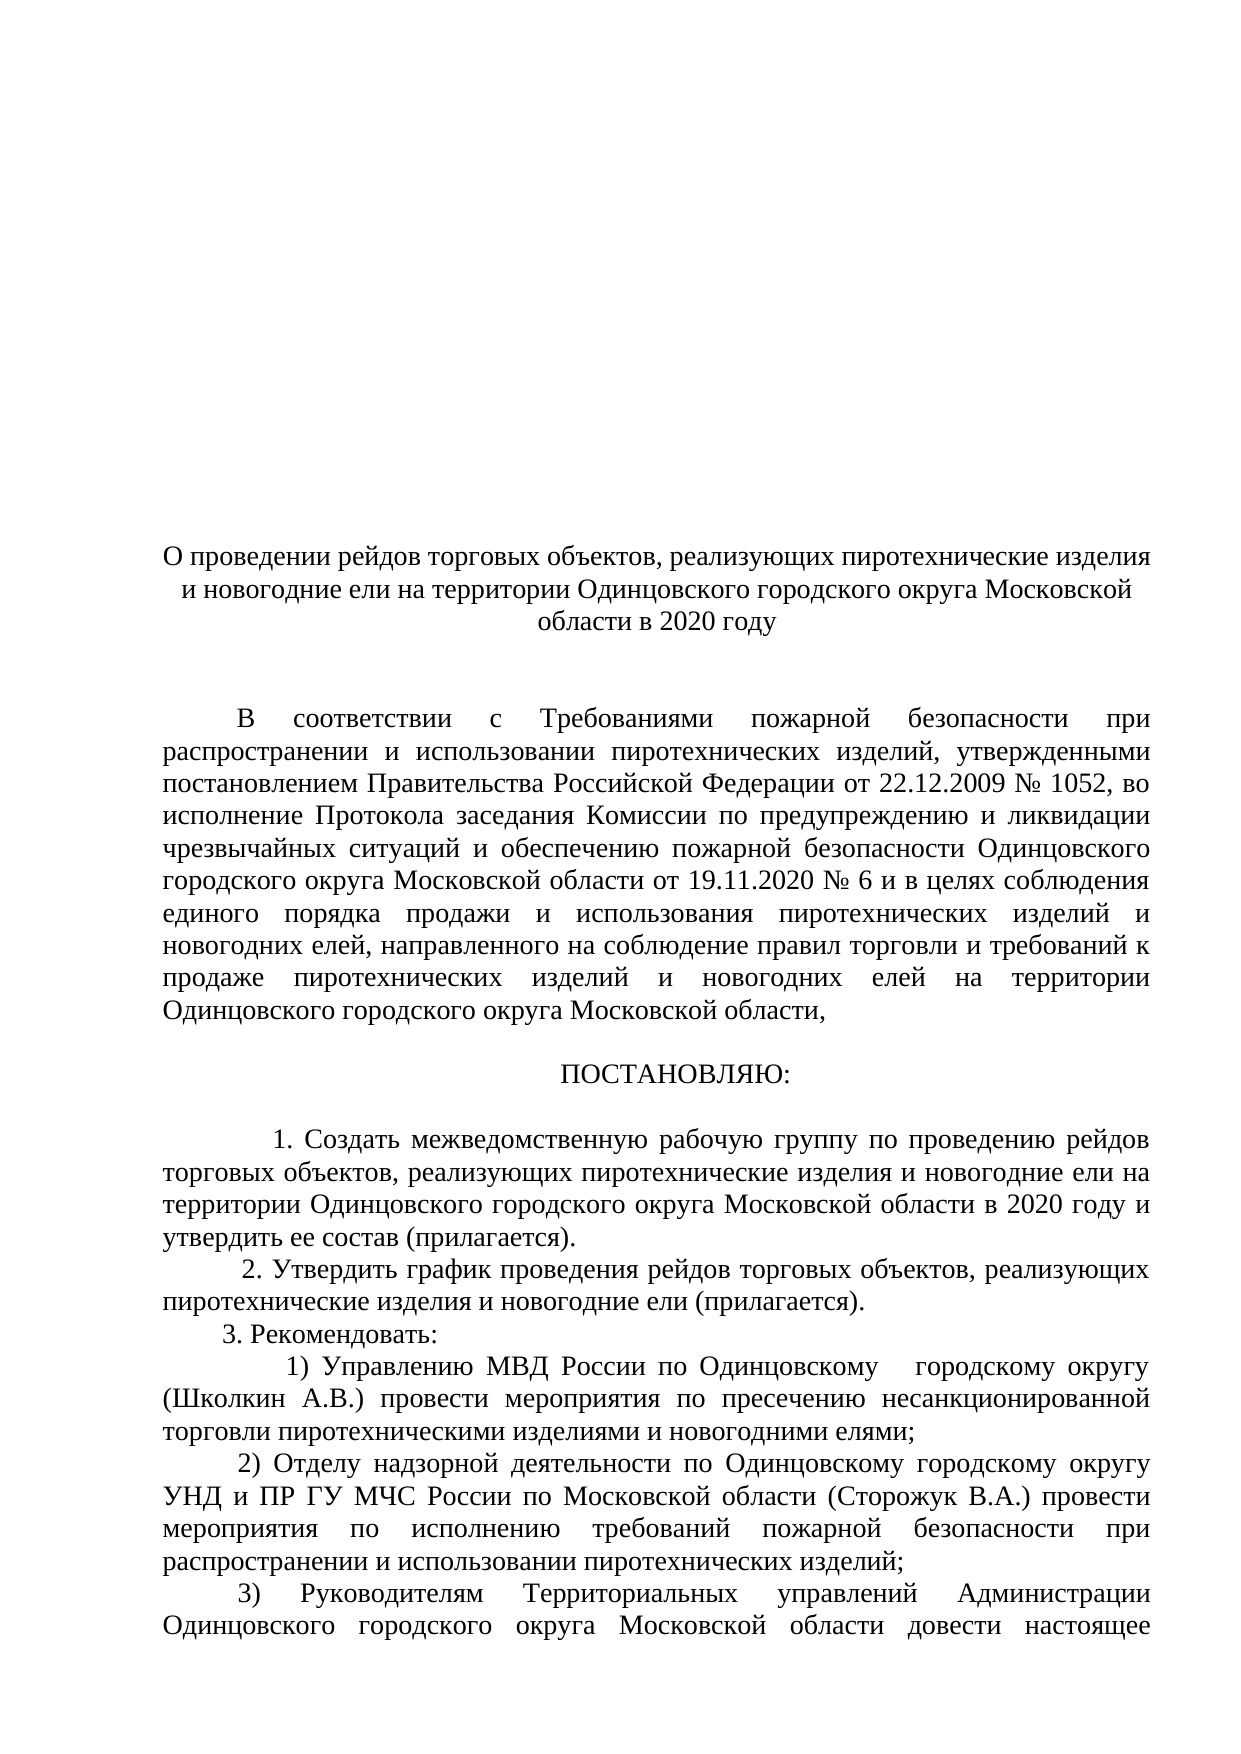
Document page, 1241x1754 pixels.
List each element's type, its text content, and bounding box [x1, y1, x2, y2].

text 1. Создать межведомственную рабочую группу по проведению рейдов торговых объектов, реализующих пиротехнические изделия и новогодние ели на территории Одинцовского городского округа Московской области в 2020 году и утвердить ее состав (прилагается). [162, 1122, 1152, 1252]
text 2. Утвердить график проведения рейдов торговых объектов, реализующих пиротехнические изделия и новогодние ели (прилагается). [162, 1252, 1152, 1317]
text ПОСТАНОВЛЯЮ: [162, 1058, 1152, 1090]
text 3. Рекомендовать: [215, 1317, 1152, 1349]
text О проведении рейдов торговых объектов, реализующих пиротехнические изделия и новогодние ели на территории Одинцовского городского округа Московской области в 2020 году [162, 539, 1152, 636]
text В соответствии с Требованиями пожарной безопасности при распространении и использовании пиротехнических изделий, утвержденными постановлением Правительства Российской Федерации от 22.12.2009 № 1052, во исполнение Протокола заседания Комиссии по предупреждению и ликвидации чрезвычайных ситуаций и обеспечению пожарной безопасности Одинцовского городского округа Московской области от 19.11.2020 № 6 и в целях соблюдения единого порядка продажи и использования пиротехнических изделий и новогодних елей, направленного на соблюдение правил торговли и требований к продаже пиротехнических изделий и новогодних елей на территории Одинцовского городского округа Московской области, [162, 701, 1152, 1025]
text 1) Управлению МВД России по Одинцовскому городскому округу (Школкин А.В.) провести мероприятия по пресечению несанкционированной торговли пиротехническими изделиями и новогодними елями; [162, 1349, 1152, 1446]
text 2) Отделу надзорной деятельности по Одинцовскому городскому округу УНД и ПР ГУ МЧС России по Московской области (Сторожук В.А.) провести мероприятия по исполнению требований пожарной безопасности при распространении и использовании пиротехнических изделий; [162, 1446, 1152, 1576]
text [162, 1576, 1152, 1641]
